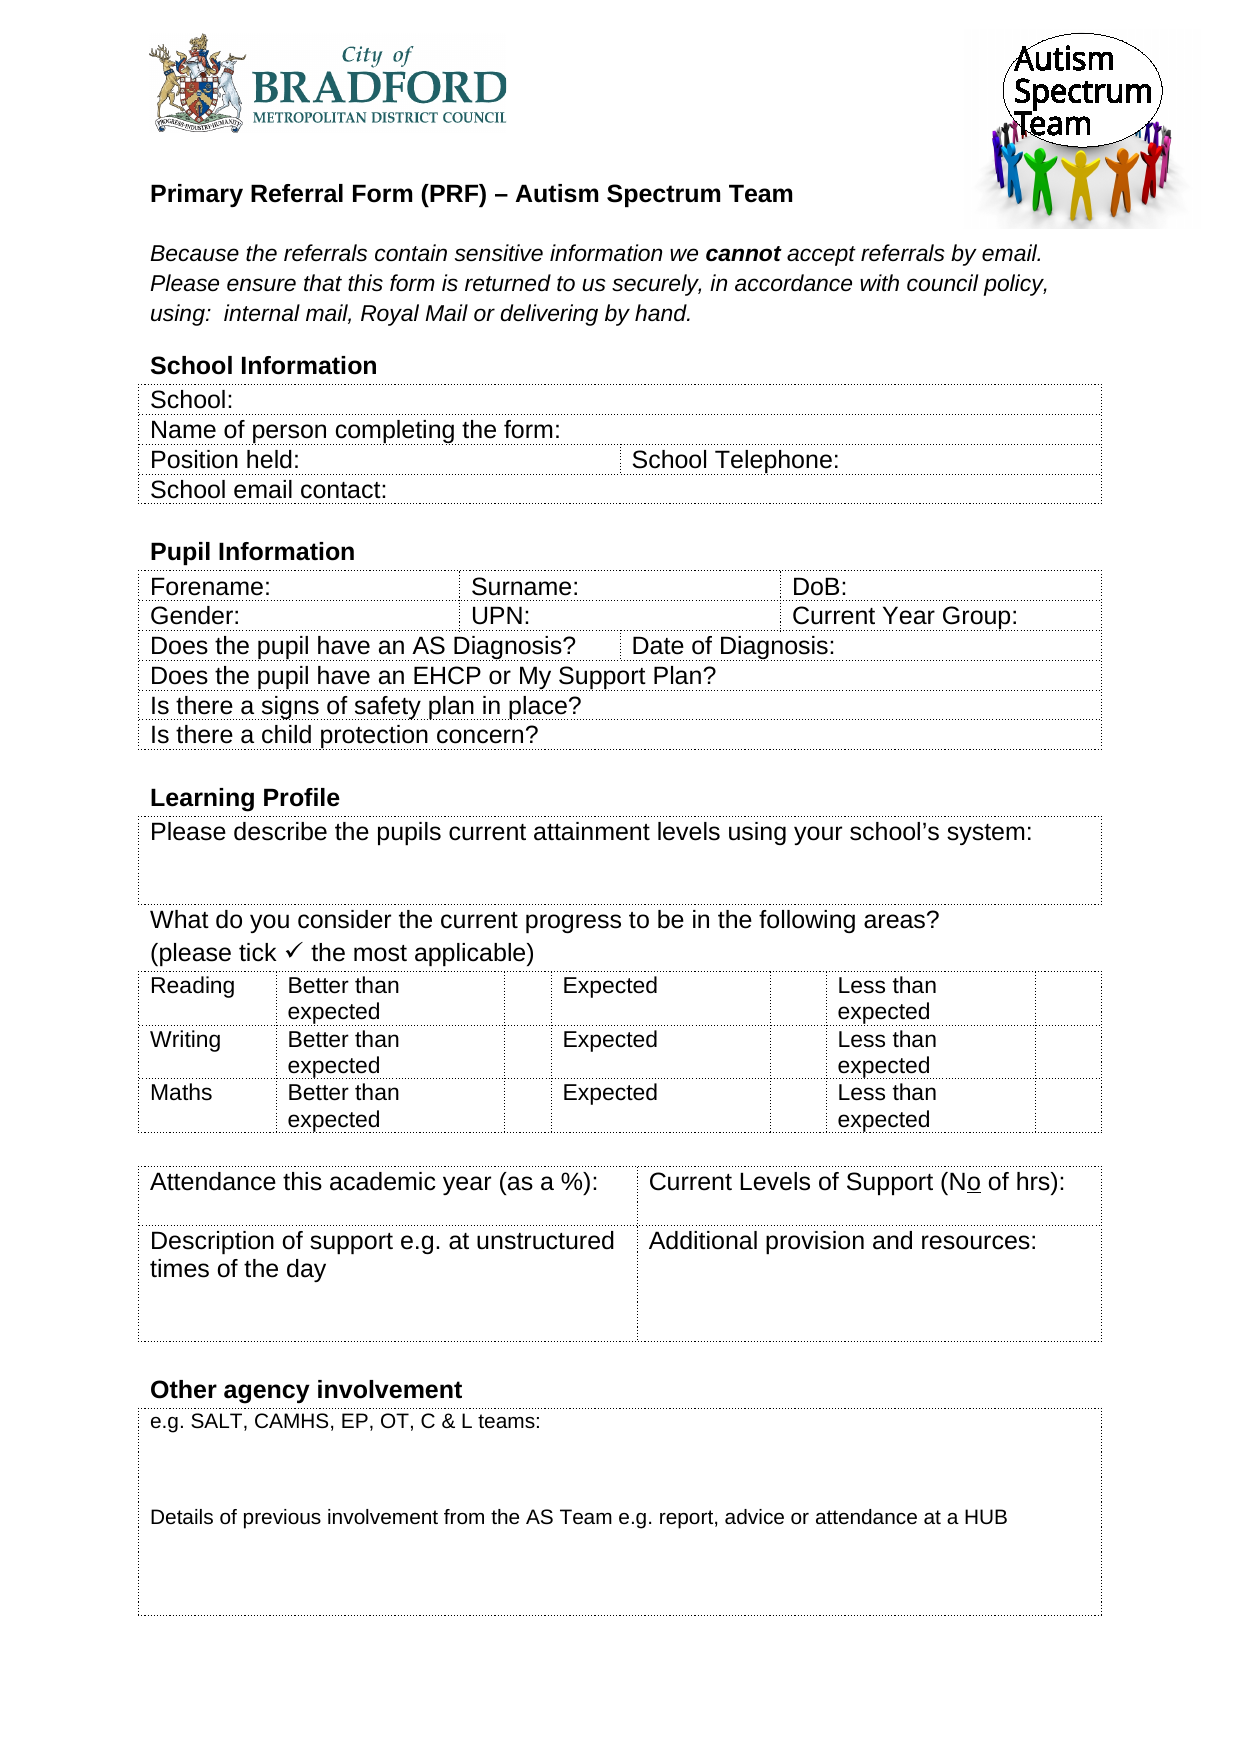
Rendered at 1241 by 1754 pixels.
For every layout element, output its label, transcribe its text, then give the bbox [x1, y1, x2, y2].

text Pupil Information [150, 537, 1090, 566]
table_header Attendance this academic year (as a %): [139, 1166, 637, 1224]
table_cell Is there a signs of safety plan in place? [139, 690, 1101, 719]
table_cell Less than expected [826, 1078, 1036, 1132]
table_cell Date of Diagnosis: [620, 630, 1101, 660]
table_cell Description of support e.g. at unstructured times of the day [139, 1225, 637, 1341]
table_cell [504, 1025, 551, 1078]
table_header DoB: [781, 570, 1101, 600]
table_header [770, 971, 826, 1024]
table_cell UPN: [460, 600, 781, 630]
table_cell Writing [139, 1025, 276, 1078]
table_cell School Telephone: [620, 444, 1101, 473]
text Learning Profile [150, 783, 1090, 812]
table_cell [770, 1025, 826, 1078]
table_cell [1036, 1025, 1101, 1078]
table_header [504, 971, 551, 1024]
table_cell Maths [139, 1078, 276, 1132]
text (please tick the most applicable) [150, 938, 1090, 966]
table_cell Less than expected [826, 1025, 1036, 1078]
table_cell School email contact: [139, 474, 1101, 503]
picture [149, 33, 507, 133]
table_header Surname: [460, 570, 781, 600]
text Other agency involvement [150, 1375, 1090, 1403]
table_cell Gender: [139, 600, 459, 630]
table_header e.g. SALT, CAMHS, EP, OT, C & L teams: Details of previous involvement from the AS Team e.g. report, advice or attendance at a HUB [139, 1408, 1101, 1615]
table_cell Current Year Group: [781, 600, 1101, 630]
table_header [1036, 971, 1101, 1024]
table_cell [770, 1078, 826, 1132]
text What do you consider the current progress to be in the following areas? [150, 904, 1090, 933]
table_cell [1036, 1078, 1101, 1132]
table_header School: [139, 384, 1101, 414]
table_header Less than expected [826, 971, 1036, 1024]
table_cell Name of person completing the form: [139, 414, 1101, 444]
text School Information [150, 351, 1090, 380]
table_header Current Levels of Support (No of hrs): [637, 1166, 1101, 1224]
table_header Expected [551, 971, 770, 1024]
picture [963, 29, 1201, 229]
table_cell Does the pupil have an AS Diagnosis? [139, 630, 620, 660]
table_cell Position held: [139, 444, 620, 473]
table_header Please describe the pupils current attainment levels using your school’s system: [139, 816, 1101, 903]
table_header Better than expected [276, 971, 504, 1024]
text Primary Referral Form (PRF) – Autism Spectrum Team [150, 179, 1090, 208]
table_header Forename: [139, 570, 459, 600]
table_cell Additional provision and resources: [637, 1225, 1101, 1341]
table_cell [504, 1078, 551, 1132]
table_cell Expected [551, 1025, 770, 1078]
table_cell Does the pupil have an EHCP or My Support Plan? [139, 660, 1101, 689]
table_header Reading [139, 971, 276, 1024]
table_cell Is there a child protection concern? [139, 719, 1101, 749]
table_cell Better than expected [276, 1025, 504, 1078]
text Because the referrals contain sensitive information we cannot accept referrals by email. Please ensure that this form is returned to us securely, in accordance with council policy, using: internal mail, Royal Mail or delivering by hand. [150, 240, 1090, 326]
table_cell Better than expected [276, 1078, 504, 1132]
table_cell Expected [551, 1078, 770, 1132]
